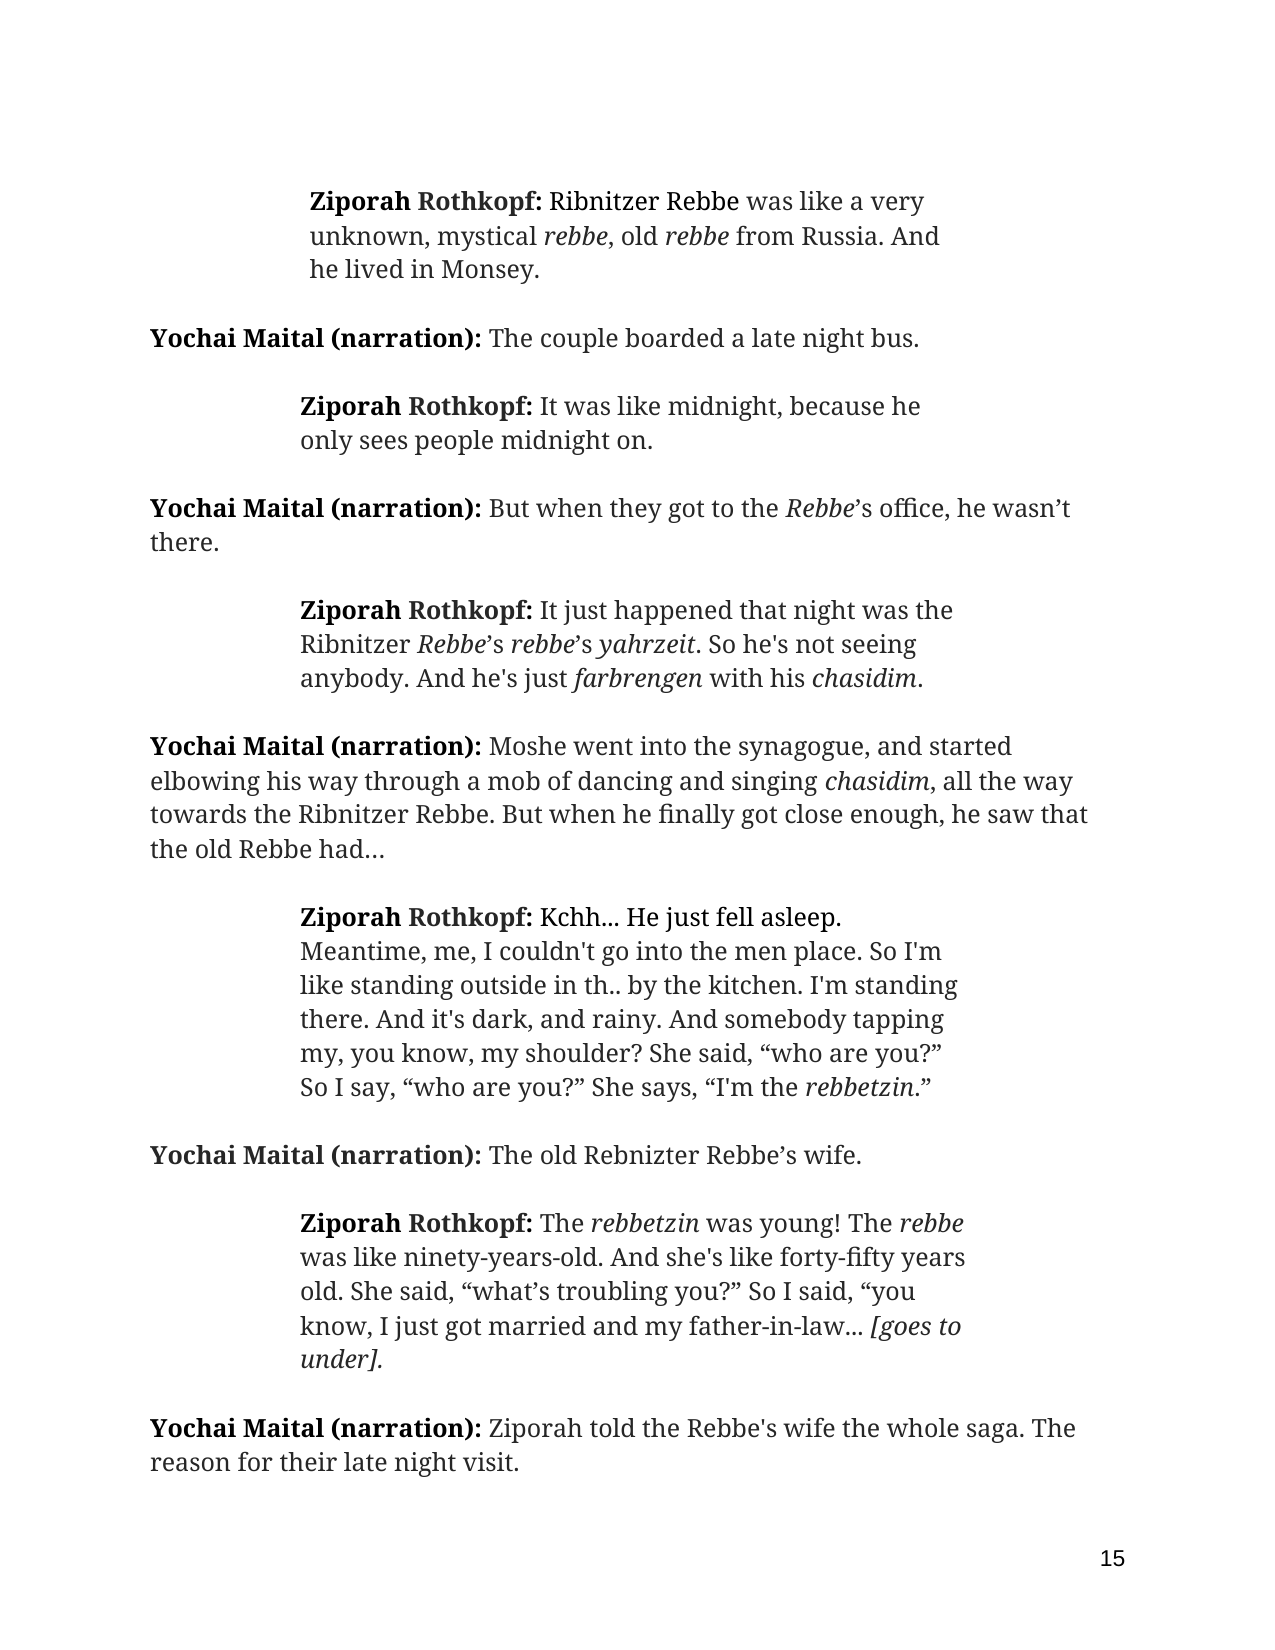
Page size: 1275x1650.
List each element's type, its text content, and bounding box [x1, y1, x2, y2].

text Ziporah Rothkopf: Kchh... He just fell asleep. Meantime, me, I couldn't go into the men place. So I'm like standing outside in th.. by the kitchen. I'm standing there. And it's dark, and rainy. And somebody tapping my, you know, my shoulder? She said, “who are you?” So I say, “who are you?” She says, “I'm the rebbetzin.” [300, 899, 975, 1104]
text Ziporah Rothkopf: The rebbetzin was young! The rebbe was like ninety-years-old. And she's like forty-fifty years old. She said, “what’s troubling you?” So I said, “you know, I just got married and my father-in-law... [goes to under]. [300, 1206, 975, 1376]
text Ziporah Rothkopf: It just happened that night was the Ribnitzer Rebbe’s rebbe’s yahrzeit. So he's not seeing anybody. And he's just farbrengen with his chasidim. [300, 593, 975, 695]
text Ziporah Rothkopf: It was like midnight, because he only sees people midnight on. [300, 388, 975, 457]
text Ziporah Rothkopf: Ribnitzer Rebbe was like a very unknown, mystical rebbe, old rebbe from Russia. And he lived in Monsey. [309, 184, 975, 286]
text Yochai Maital (narration): But when they got to the Rebbe’s office, he wasn’t there. [150, 491, 1125, 559]
text Yochai Maital (narration): The old Rebnizter Rebbe’s wife. [150, 1138, 1125, 1172]
text Yochai Maital (narration): The couple boarded a late night bus. [150, 320, 1125, 354]
text Yochai Maital (narration): Moshe went into the synagogue, and started elbowing his way through a mob of dancing and singing chasidim, all the way towards the Ribnitzer Rebbe. But when he finally got close enough, he saw that the old Rebbe had… [150, 729, 1125, 865]
text Yochai Maital (narration): Ziporah told the Rebbe's wife the whole saga. The reason for their late night visit. [150, 1410, 1125, 1478]
